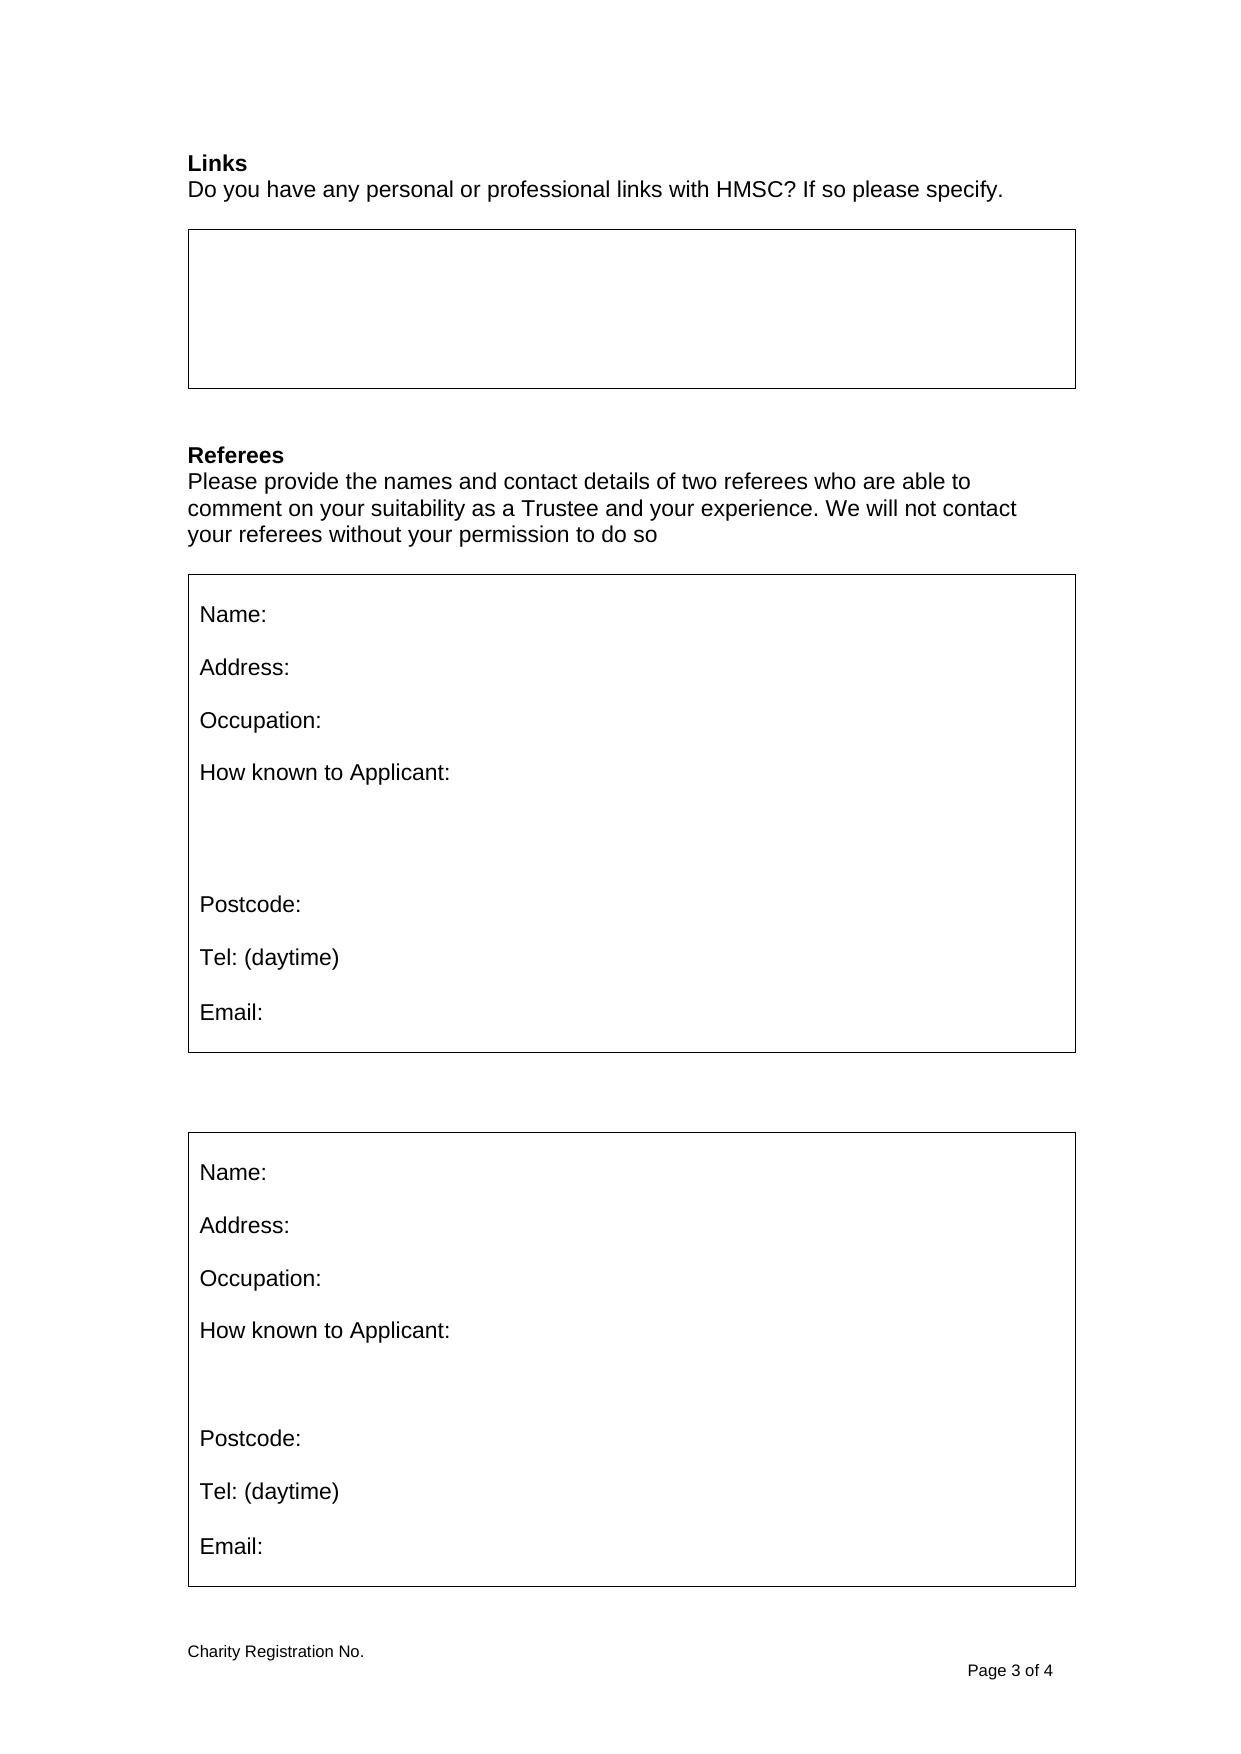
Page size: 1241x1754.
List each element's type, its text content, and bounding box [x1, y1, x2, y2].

table_header Name: Address: Occupation: How known to Applicant: Postcode: Tel: (daytime) Email: [189, 1133, 1075, 1586]
table_header Name: Address: Occupation: How known to Applicant: Postcode: Tel: (daytime) Email: [189, 575, 1075, 1052]
table_header [189, 230, 1075, 388]
text Please provide the names and contact details of two referees who are able to comment on your suitability as a Trustee and your experience. We will not contact your referees without your permission to do so [187, 468, 1053, 547]
text Do you have any personal or professional links with HMSC? If so please specify. [187, 176, 1053, 203]
text Referees [187, 442, 1053, 468]
text Links [187, 150, 1053, 176]
